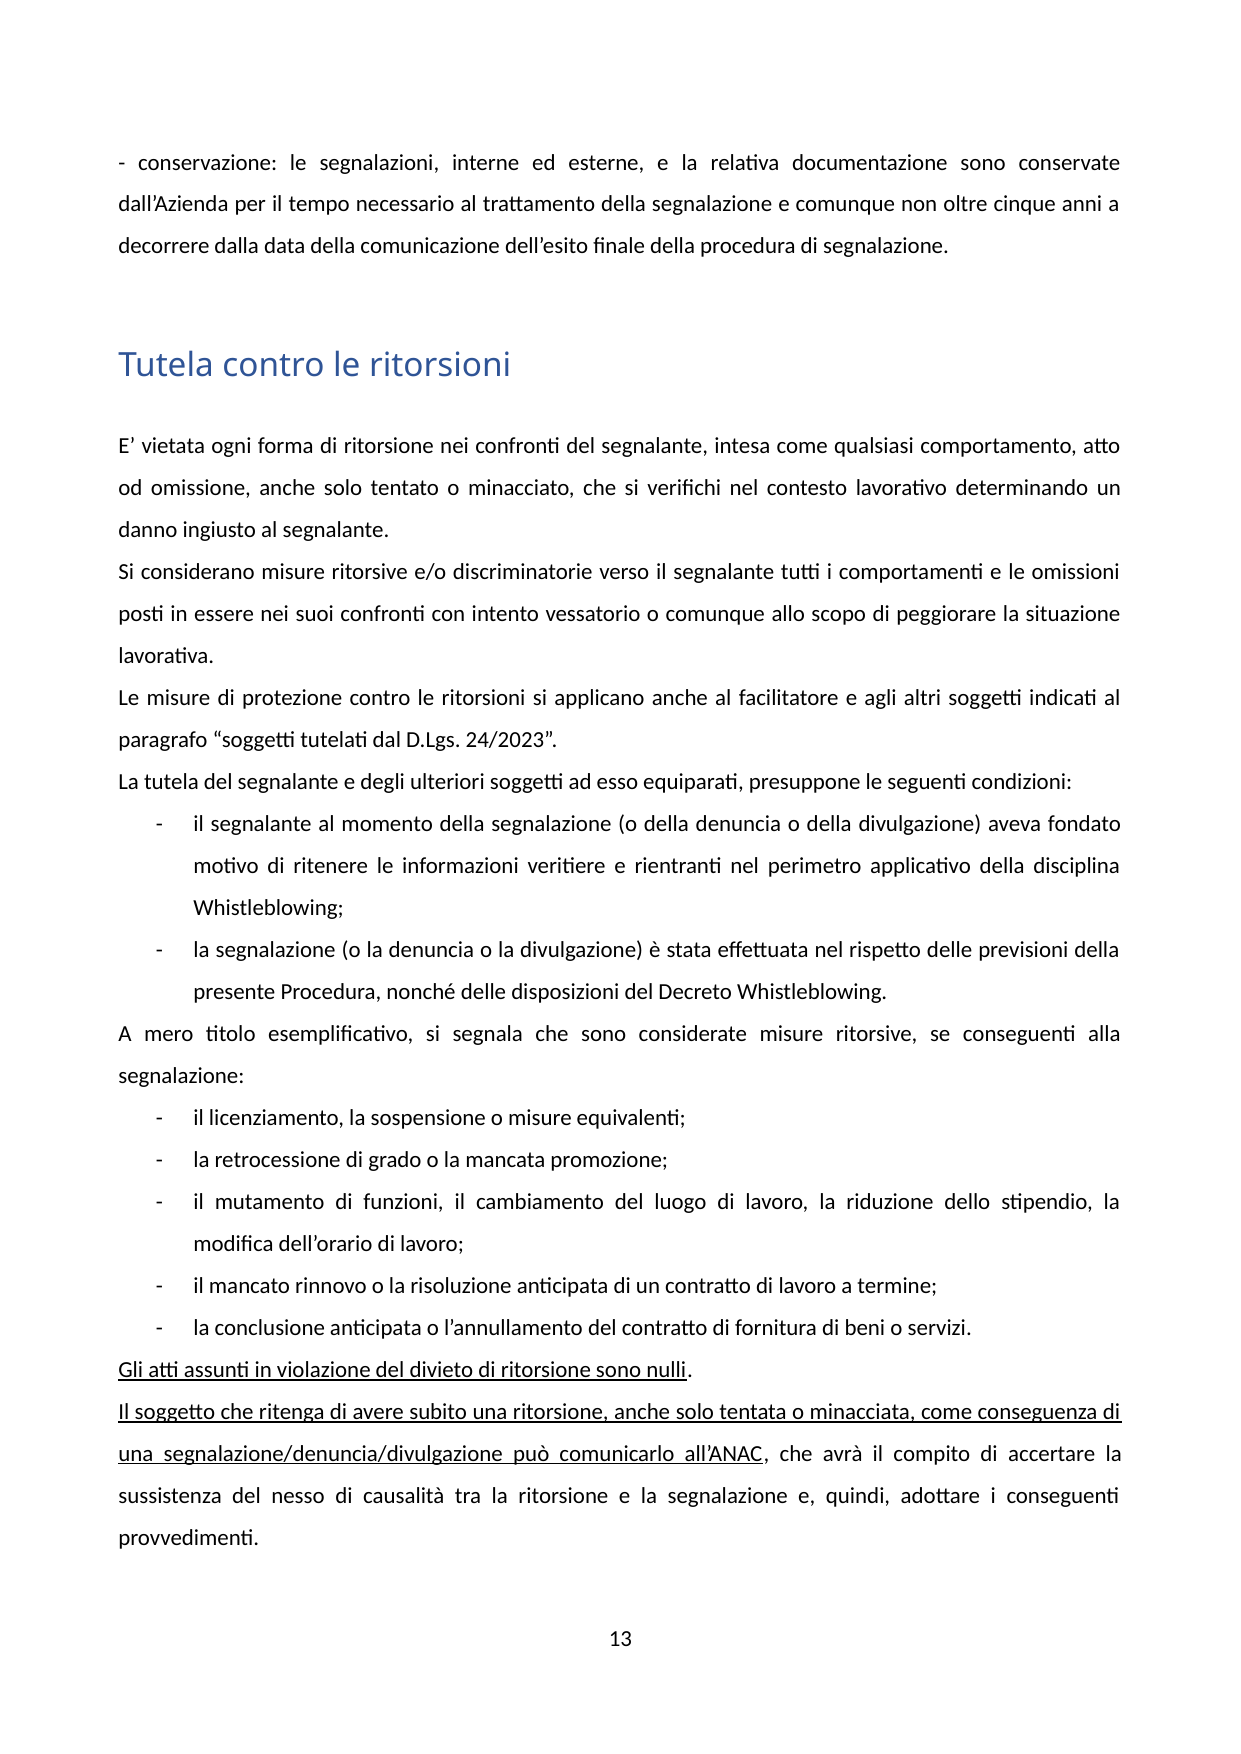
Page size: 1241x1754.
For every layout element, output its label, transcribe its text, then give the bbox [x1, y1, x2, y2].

subtitle Tutela contro le ritorsioni [118, 341, 1122, 386]
list il mutamento di funzioni, il cambiamento del luogo di lavoro, la riduzione dello stipendio, la modifica dell’orario di lavoro; [156, 1187, 1122, 1257]
list la segnalazione (o la denuncia o la divulgazione) è stata effettuata nel rispetto delle previsioni della presente Procedura, nonché delle disposizioni del Decreto Whistleblowing. [156, 935, 1122, 1005]
list il mancato rinnovo o la risoluzione anticipata di un contratto di lavoro a termine; [156, 1271, 1122, 1299]
text La tutela del segnalante e degli ulteriori soggetti ad esso equiparati, presuppone le seguenti condizioni: [118, 767, 1122, 795]
list la retrocessione di grado o la mancata promozione; [156, 1145, 1122, 1173]
list la conclusione anticipata o l’annullamento del contratto di fornitura di beni o servizi. [156, 1313, 1122, 1341]
list il licenziamento, la sospensione o misure equivalenti; [156, 1103, 1122, 1131]
text A mero titolo esemplificativo, si segnala che sono considerate misure ritorsive, se conseguenti alla segnalazione: [118, 1019, 1122, 1089]
text Si considerano misure ritorsive e/o discriminatorie verso il segnalante tutti i comportamenti e le omissioni posti in essere nei suoi confronti con intento vessatorio o comunque allo scopo di peggiorare la situazione lavorativa. [118, 557, 1122, 669]
text Le misure di protezione contro le ritorsioni si applicano anche al facilitatore e agli altri soggetti indicati al paragrafo “soggetti tutelati dal D.Lgs. 24/2023”. [118, 683, 1122, 753]
text Gli atti assunti in violazione del divieto di ritorsione sono nulli. [118, 1355, 1122, 1383]
text Il soggetto che ritenga di avere subito una ritorsione, anche solo tentata o minacciata, come conseguenza di una segnalazione/denuncia/divulgazione può comunicarlo all’ANAC, che avrà il compito di accertare la sussistenza del nesso di causalità tra la ritorsione e la segnalazione e, quindi, adottare i conseguenti provvedimenti. [118, 1423, 1122, 1551]
text - conservazione: le segnalazioni, interne ed esterne, e la relativa documentazione sono conservate dall’Azienda per il tempo necessario al trattamento della segnalazione e comunque non oltre cinque anni a decorrere dalla data della comunicazione dell’esito finale della procedura di segnalazione. [118, 148, 1122, 259]
text Il soggetto che ritenga di avere subito una ritorsione, anche solo tentata o minacciata, come conseguenza di una segnalazione/denuncia/divulgazione può comunicarlo all’ANAC, che avrà il compito di accertare la sussistenza del nesso di causalità tra la ritorsione e la segnalazione e, quindi, adottare i conseguenti provvedimenti. [118, 1397, 1122, 1421]
text E’ vietata ogni forma di ritorsione nei confronti del segnalante, intesa come qualsiasi comportamento, atto od omissione, anche solo tentato o minacciato, che si verifichi nel contesto lavorativo determinando un danno ingiusto al segnalante. [118, 431, 1122, 543]
list il segnalante al momento della segnalazione (o della denuncia o della divulgazione) aveva fondato motivo di ritenere le informazioni veritiere e rientranti nel perimetro applicativo della disciplina Whistleblowing; [156, 809, 1122, 921]
